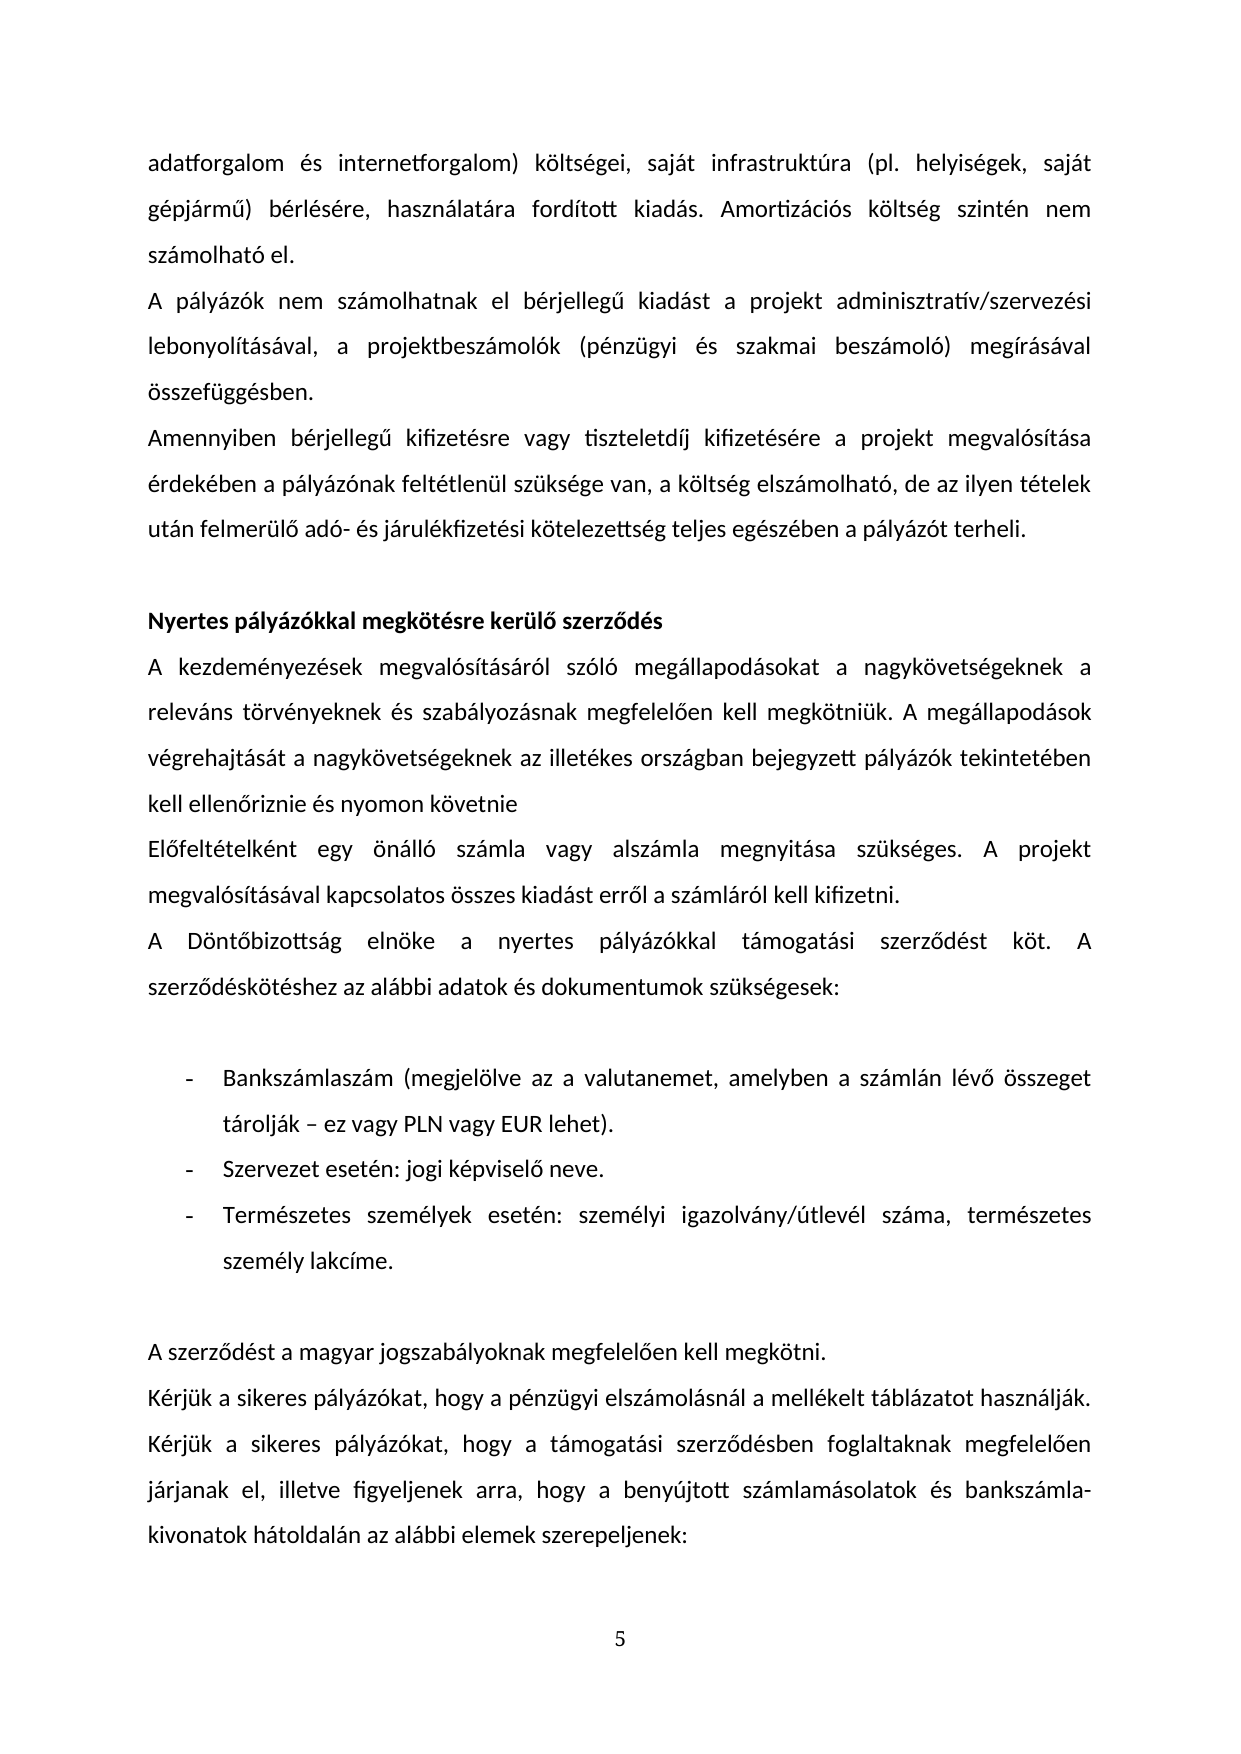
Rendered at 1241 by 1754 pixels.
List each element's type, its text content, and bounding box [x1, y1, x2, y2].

text Előfeltételként egy önálló számla vagy alszámla megnyitása szükséges. A projekt megvalósításával kapcsolatos összes kiadást erről a számláról kell kifizetni. [148, 833, 1093, 910]
text Amennyiben bérjellegű kifizetésre vagy tiszteletdíj kifizetésére a projekt megvalósítása érdekében a pályázónak feltétlenül szüksége van, a költség elszámolható, de az ilyen tételek után felmerülő adó- és járulékfizetési kötelezettség teljes egészében a pályázót terheli. [148, 422, 1093, 544]
text Kérjük a sikeres pályázókat, hogy a pénzügyi elszámolásnál a mellékelt táblázatot használják. Kérjük a sikeres pályázókat, hogy a támogatási szerződésben foglaltaknak megfelelően járjanak el, illetve figyeljenek arra, hogy a benyújtott számlamásolatok és bankszámla-kivonatok hátoldalán az alábbi elemek szerepeljenek: [148, 1382, 1093, 1550]
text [148, 148, 1093, 269]
text A pályázók nem számolhatnak el bérjellegű kiadást a projekt adminisztratív/szervezési lebonyolításával, a projektbeszámolók (pénzügyi és szakmai beszámoló) megírásával összefüggésben. [148, 285, 1093, 407]
list Szervezet esetén: jogi képviselő neve. [185, 1154, 1093, 1184]
text A kezdeményezések megvalósításáról szóló megállapodásokat a nagykövetségeknek a releváns törvényeknek és szabályozásnak megfelelően kell megkötniük. A megállapodások végrehajtását a nagykövetségeknek az illetékes országban bejegyzett pályázók tekintetében kell ellenőriznie és nyomon követnie [148, 651, 1093, 818]
text A Döntőbizottság elnöke a nyertes pályázókkal támogatási szerződést köt. A szerződéskötéshez az alábbi adatok és dokumentumok szükségesek: [148, 925, 1093, 1001]
text A szerződést a magyar jogszabályoknak megfelelően kell megkötni. [148, 1337, 1093, 1367]
text Nyertes pályázókkal megkötésre kerülő szerződés [148, 605, 1093, 635]
list Természetes személyek esetén: személyi igazolvány/útlevél száma, természetes személy lakcíme. [185, 1199, 1093, 1276]
list Bankszámlaszám (megjelölve az a valutanemet, amelyben a számlán lévő összeget tárolják – ez vagy PLN vagy EUR lehet). [185, 1062, 1093, 1138]
